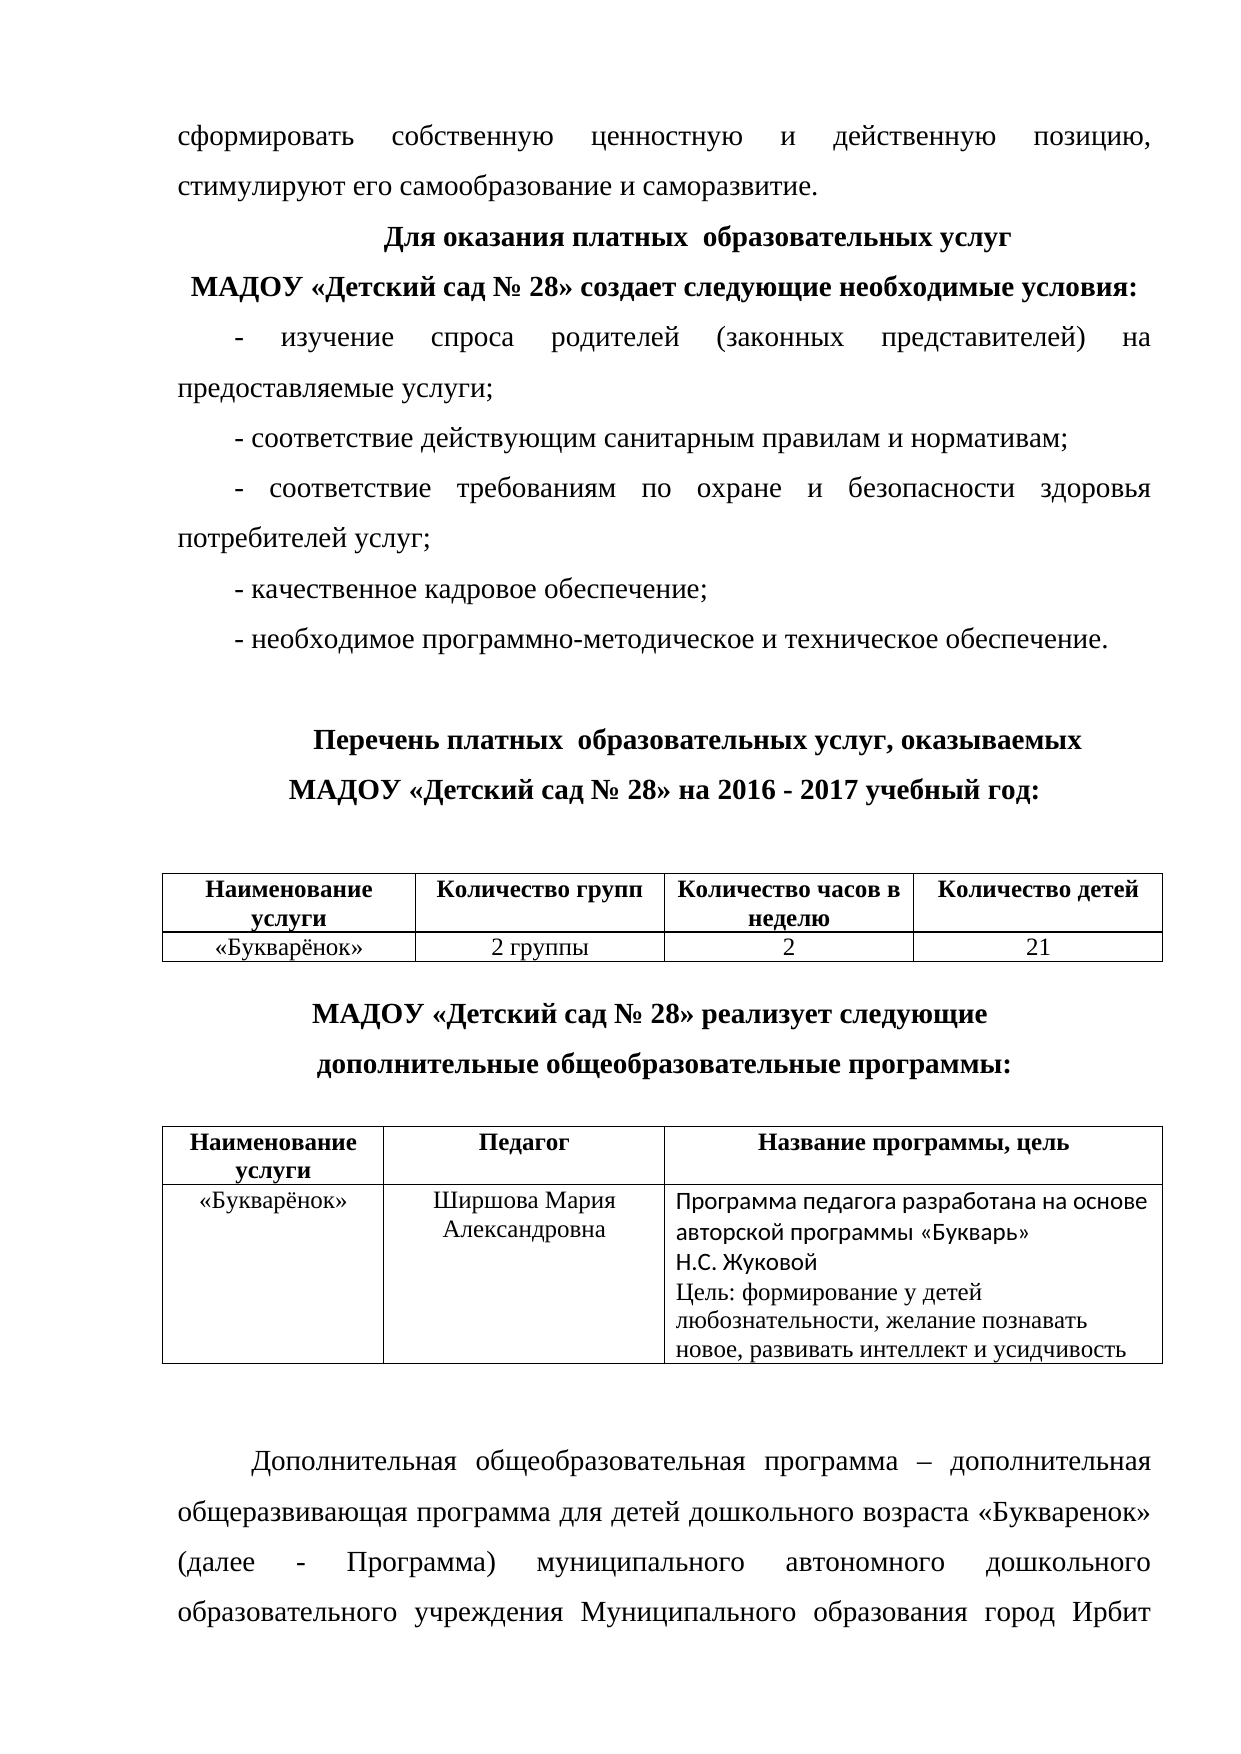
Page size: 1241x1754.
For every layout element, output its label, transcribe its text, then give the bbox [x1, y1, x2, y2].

table_header Наименование услуги [163, 874, 415, 931]
text - соответствие действующим санитарным правилам и нормативам; [177, 420, 1152, 453]
text - соответствие требованиям по охране и безопасности здоровья потребителей услуг; [177, 470, 1152, 554]
table_cell «Букварёнок» [163, 933, 415, 961]
table_cell Программа педагога разработана на основе авторской программы «Букварь» Н.С. Жуковой Цель: формирование у детей любознательности, желание познавать новое, развивать интеллект и усидчивость [665, 1185, 1162, 1363]
table_header Количество детей [914, 874, 1162, 931]
text МАДОУ «Детский сад № 28» реализует следующие дополнительные общеобразовательные программы: [177, 996, 1152, 1079]
table_header Педагог [384, 1127, 664, 1184]
table_header Количество часов в неделю [665, 874, 913, 931]
text - изучение спроса родителей (законных представителей) на предоставляемые услуги; [177, 319, 1152, 403]
table_cell 2 [665, 933, 913, 961]
table_cell «Букварёнок» [163, 1185, 383, 1363]
table_cell Ширшова Мария Александровна [384, 1185, 664, 1363]
table_header Количество групп [416, 874, 664, 931]
text - необходимое программно-методическое и техническое обеспечение. [177, 621, 1152, 655]
text - качественное кадровое обеспечение; [177, 571, 1152, 604]
table_header Наименование услуги [163, 1127, 383, 1184]
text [177, 118, 1152, 202]
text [177, 1443, 1152, 1628]
table_cell 21 [914, 933, 1162, 961]
text Перечень платных образовательных услуг, оказываемых МАДОУ «Детский сад № 28» на 2016 - 2017 учебный год: [177, 722, 1152, 806]
table_cell 2 группы [416, 933, 664, 961]
table_header Название программы, цель [665, 1127, 1162, 1184]
text Для оказания платных образовательных услуг МАДОУ «Детский сад № 28» создает следующие необходимые условия: [177, 219, 1152, 303]
